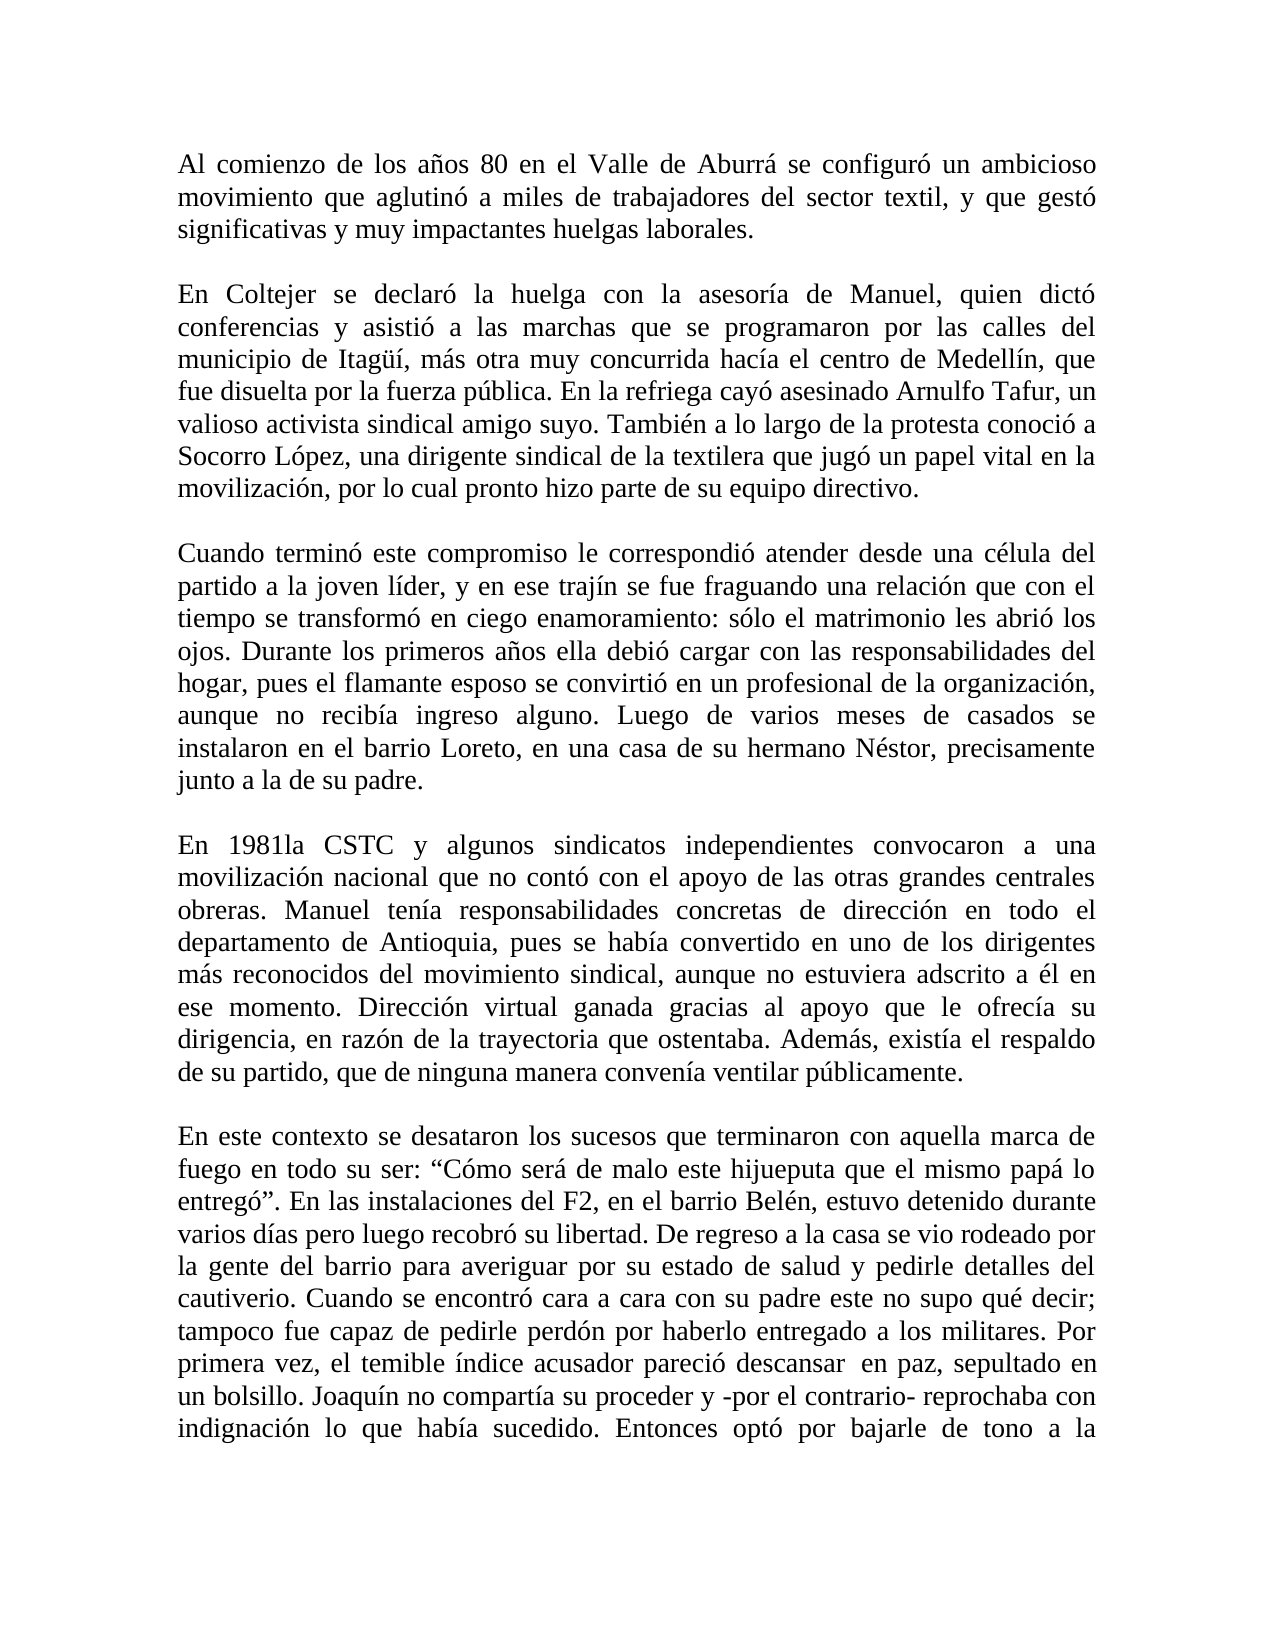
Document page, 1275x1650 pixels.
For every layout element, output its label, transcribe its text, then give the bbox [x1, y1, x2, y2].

text Cuando terminó este compromiso le correspondió atender desde una célula del partido a la joven líder, y en ese trajín se fue fraguando una relación que con el tiempo se transformó en ciego enamoramiento: sólo el matrimonio les abrió los ojos. Durante los primeros años ella debió cargar con las responsabilidades del hogar, pues el flamante esposo se convirtió en un profesional de la organización, aunque no recibía ingreso alguno. Luego de varios meses de casados se instalaron en el barrio Loreto, en una casa de su hermano Néstor, precisamente junto a la de su padre. [177, 536, 1098, 796]
text En Coltejer se declaró la huelga con la asesoría de Manuel, quien dictó conferencias y asistió a las marchas que se programaron por las calles del municipio de Itagüí, más otra muy concurrida hacía el centro de Medellín, que fue disuelta por la fuerza pública. En la refriega cayó asesinado Arnulfo Tafur, un valioso activista sindical amigo suyo. También a lo largo de la protesta conoció a Socorro López, una dirigente sindical de la textilera que jugó un papel vital en la movilización, por lo cual pronto hizo parte de su equipo directivo. [177, 277, 1098, 504]
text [177, 1119, 1098, 1443]
text Al comienzo de los años 80 en el Valle de Aburrá se configuró un ambicioso movimiento que aglutinó a miles de trabajadores del sector textil, y que gestó significativas y muy impactantes huelgas laborales. [177, 148, 1098, 245]
text En 1981la CSTC y algunos sindicatos independientes convocaron a una movilización nacional que no contó con el apoyo de las otras grandes centrales obreras. Manuel tenía responsabilidades concretas de dirección en todo el departamento de Antioquia, pues se había convertido en uno de los dirigentes más reconocidos del movimiento sindical, aunque no estuviera adscrito a él en ese momento. Dirección virtual ganada gracias al apoyo que le ofrecía su dirigencia, en razón de la trayectoria que ostentaba. Además, existía el respaldo de su partido, que de ninguna manera convenía ventilar públicamente. [177, 828, 1098, 1087]
